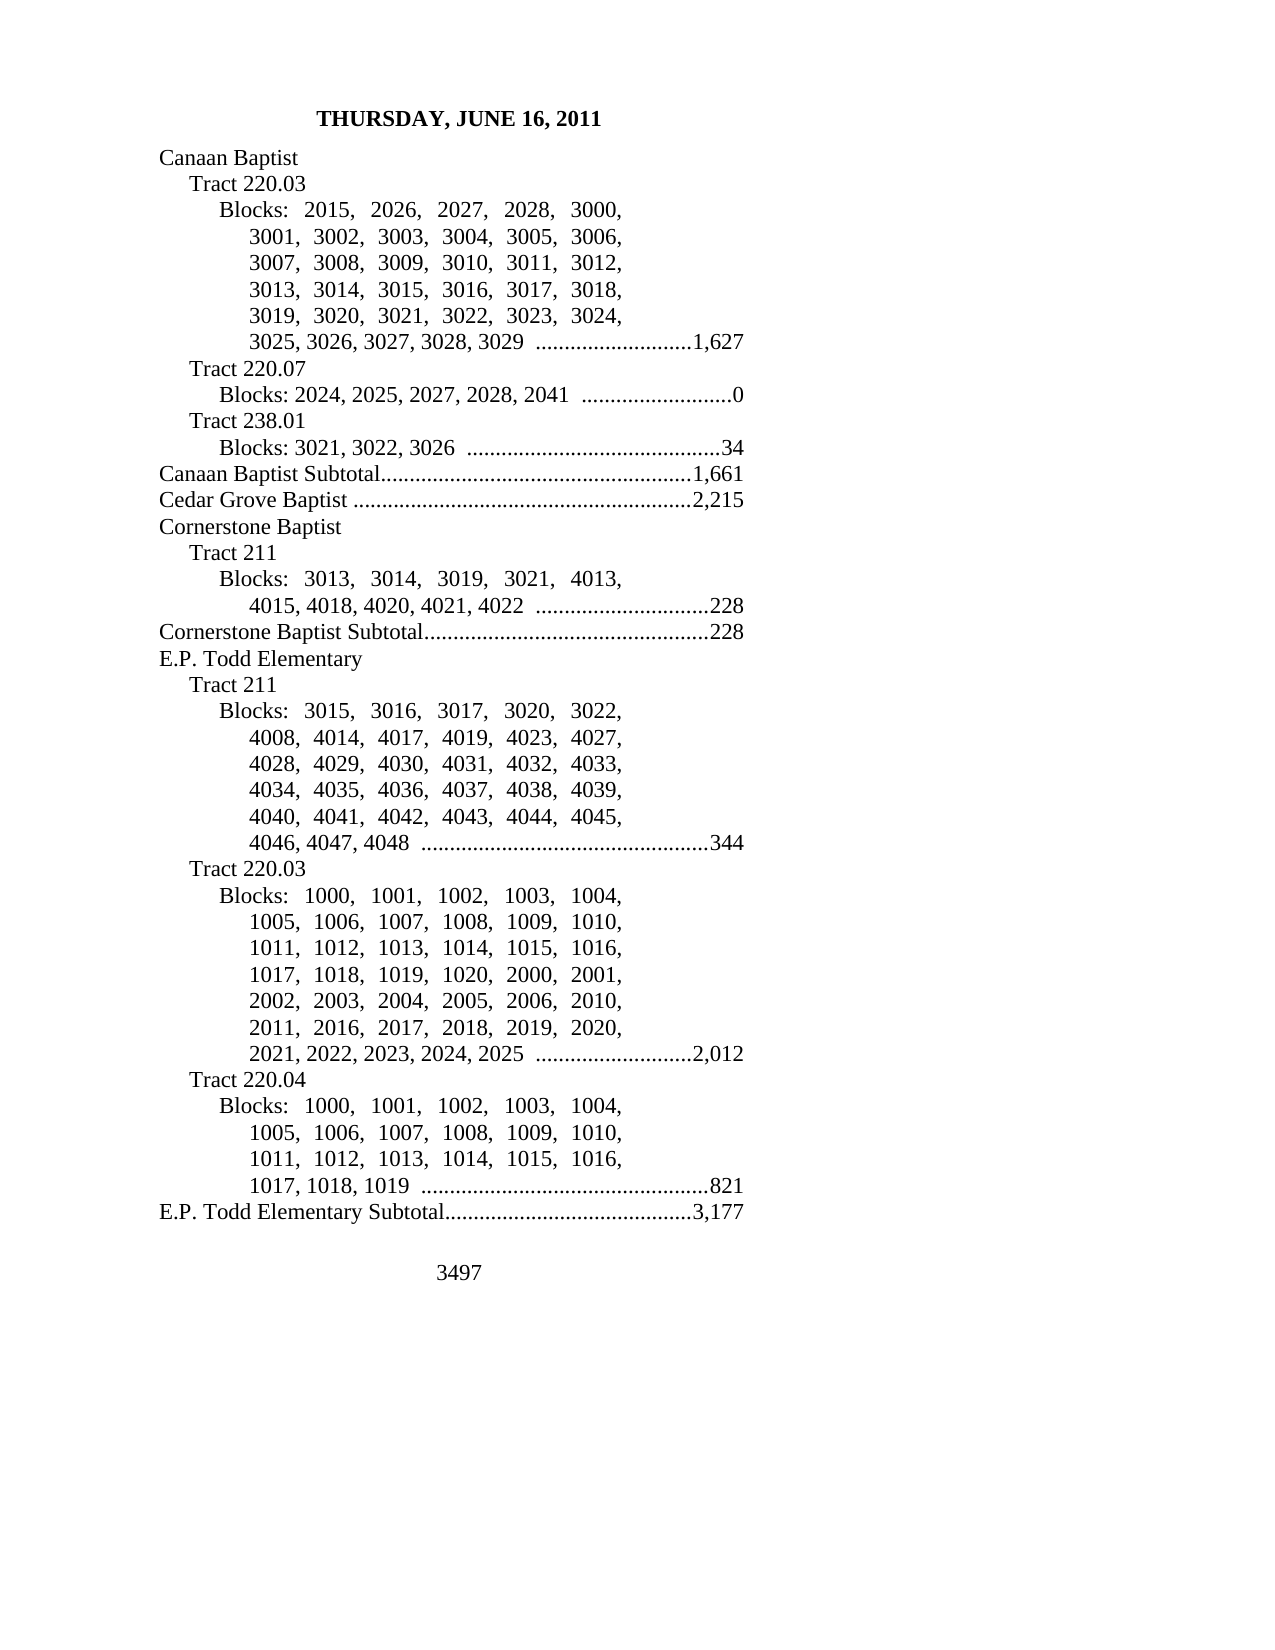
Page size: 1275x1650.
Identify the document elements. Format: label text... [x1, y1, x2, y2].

text Tract 220.03 [189, 170, 789, 197]
text Cornerstone Baptist Subtotal 228 [159, 618, 789, 644]
text Tract 220.03 [189, 855, 789, 882]
text Tract 238.01 [189, 407, 789, 434]
text Blocks: 2015, 2026, 2027, 2028, 3000, 3001, 3002, 3003, 3004, 3005, 3006, 3007, 3008, 3009, 3010, 3011, 3012, 3013, 3014, 3015, 3016, 3017, 3018, 3019, 3020, 3021, 3022, 3023, 3024, 3025, 3026, 3027, 3028, 3029 1,627 [219, 197, 622, 355]
text Blocks: 2024, 2025, 2027, 2028, 2041 0 [219, 381, 622, 407]
text Blocks: 1000, 1001, 1002, 1003, 1004, 1005, 1006, 1007, 1008, 1009, 1010, 1011, 1012, 1013, 1014, 1015, 1016, 1017, 1018, 1019, 1020, 2000, 2001, 2002, 2003, 2004, 2005, 2006, 2010, 2011, 2016, 2017, 2018, 2019, 2020, 2021, 2022, 2023, 2024, 2025 2,012 [219, 882, 622, 1066]
text Tract 220.04 [189, 1066, 789, 1093]
text Blocks: 1000, 1001, 1002, 1003, 1004, 1005, 1006, 1007, 1008, 1009, 1010, 1011, 1012, 1013, 1014, 1015, 1016, 1017, 1018, 1019 821 [219, 1093, 622, 1198]
text Canaan Baptist Subtotal 1,661 [159, 460, 789, 486]
text Tract 211 [189, 539, 789, 566]
text Blocks: 3015, 3016, 3017, 3020, 3022, 4008, 4014, 4017, 4019, 4023, 4027, 4028, 4029, 4030, 4031, 4032, 4033, 4034, 4035, 4036, 4037, 4038, 4039, 4040, 4041, 4042, 4043, 4044, 4045, 4046, 4047, 4048 344 [219, 697, 622, 855]
text Tract 211 [189, 671, 789, 697]
text Blocks: 3021, 3022, 3026 34 [219, 434, 622, 460]
text Canaan Baptist [159, 144, 789, 170]
text Cedar Grove Baptist 2,215 [159, 486, 789, 513]
text E.P. Todd Elementary Subtotal 3,177 [159, 1198, 789, 1224]
text E.P. Todd Elementary [159, 644, 789, 671]
text Tract 220.07 [189, 355, 789, 381]
text Cornerstone Baptist [159, 513, 789, 539]
text Blocks: 3013, 3014, 3019, 3021, 4013, 4015, 4018, 4020, 4021, 4022 228 [219, 566, 622, 618]
